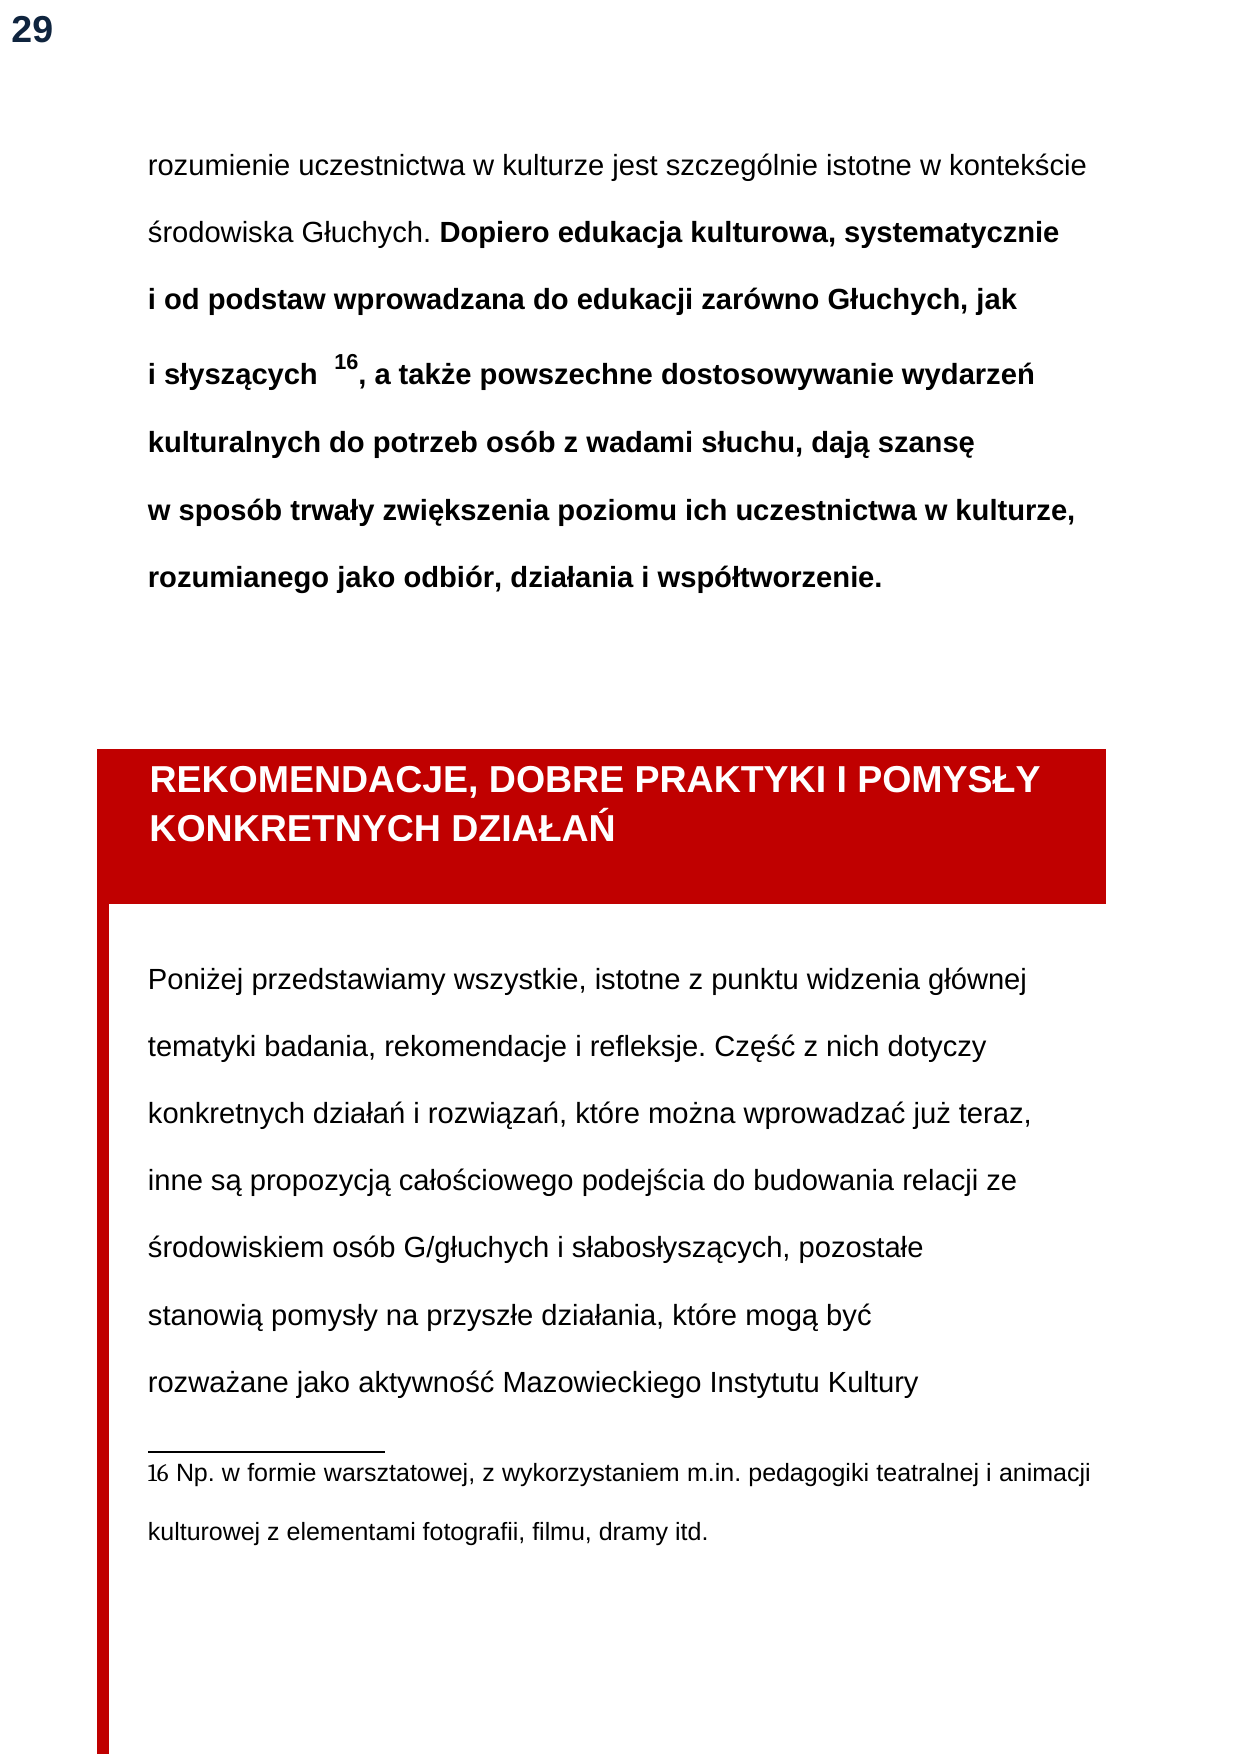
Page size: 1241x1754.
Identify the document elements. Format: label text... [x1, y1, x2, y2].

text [148, 148, 1093, 248]
text Poniżej przedstawiamy wszystkie, istotne z punktu widzenia głównej tematyki badania, rekomendacje i refleksje. Część z nich dotyczy konkretnych działań i rozwiązań, które można wprowadzać już teraz, inne są propozycją całościowego podejścia do budowania relacji ze środowiskiem osób G/głuchych i słabosłyszących, pozostałe stanowią pomysły na przyszłe działania, które mogą być [148, 962, 1093, 1331]
text i od podstaw wprowadzana do edukacji zarówno Głuchych, jak [148, 282, 1093, 315]
text rozważane jako aktywność Mazowieckiego Instytutu Kultury [148, 1365, 1093, 1398]
text i słyszących , a także powszechne dostosowywanie wydarzeń kulturalnych do potrzeb osób z wadami słuchu, dają szansę [148, 349, 1093, 459]
text w sposób trwały zwiększenia poziomu ich uczestnictwa w kulturze, rozumianego jako odbiór, działania i współtworzenie. [148, 493, 1093, 593]
